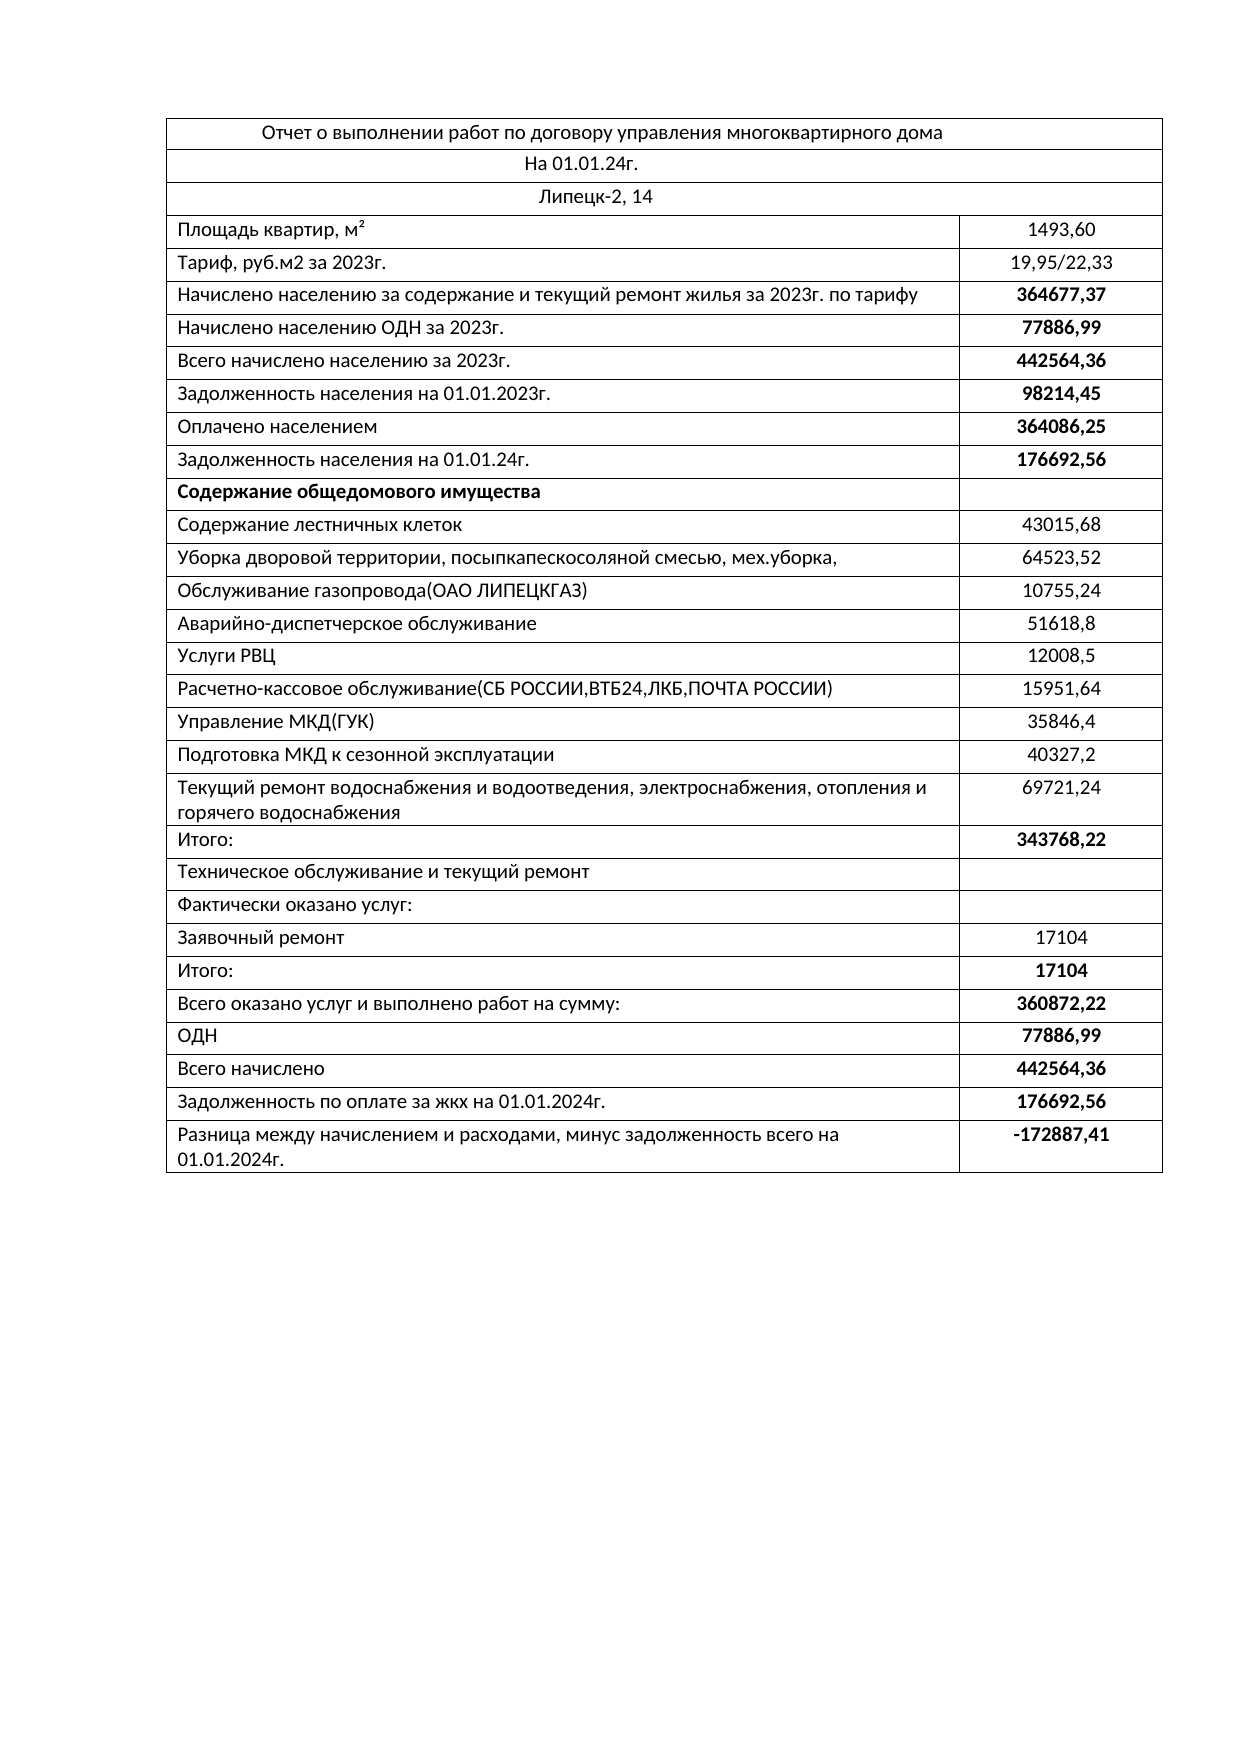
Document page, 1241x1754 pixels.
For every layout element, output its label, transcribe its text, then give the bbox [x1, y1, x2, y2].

table_cell 98214,45 [960, 380, 1162, 412]
table_cell Фактически оказано услуг: [167, 891, 959, 923]
table_cell Начислено населению за содержание и текущий ремонт жилья за 2023г. по тарифу [167, 282, 959, 313]
table_cell 360872,22 [960, 990, 1162, 1022]
table_cell 442564,36 [960, 347, 1162, 379]
table_cell Управление МКД(ГУК) [167, 708, 959, 740]
table_cell 15951,64 [960, 675, 1162, 707]
table_cell 176692,56 [960, 1088, 1162, 1120]
table_cell 40327,2 [960, 741, 1162, 773]
table_cell Площадь квартир, м² [167, 216, 959, 248]
table_cell 12008,5 [960, 643, 1162, 674]
table_cell Заявочный ремонт [167, 924, 959, 956]
table_cell Итого: [167, 826, 959, 857]
table_cell Задолженность населения на 01.01.24г. [167, 446, 959, 477]
table_cell 17104 [960, 957, 1162, 989]
table_cell Липецк-2, 14 [167, 183, 1162, 215]
table_cell [960, 859, 1162, 890]
table_cell [960, 479, 1162, 510]
table_cell 77886,99 [960, 1023, 1162, 1054]
table_cell На 01.01.24г. [167, 150, 1162, 182]
table_cell Разница между начислением и расходами, минус задолженность всего на 01.01.2024г. [167, 1121, 959, 1172]
table_cell 10755,24 [960, 577, 1162, 609]
table_cell 51618,8 [960, 610, 1162, 642]
table_cell Услуги РВЦ [167, 643, 959, 674]
table_cell 64523,52 [960, 544, 1162, 576]
table_cell Всего оказано услуг и выполнено работ на сумму: [167, 990, 959, 1022]
table_cell 343768,22 [960, 826, 1162, 857]
table_cell Всего начислено [167, 1055, 959, 1087]
table_cell 176692,56 [960, 446, 1162, 477]
table_cell 69721,24 [960, 774, 1162, 825]
table_cell 77886,99 [960, 315, 1162, 346]
table_cell 17104 [960, 924, 1162, 956]
table_cell [960, 891, 1162, 923]
table_cell -172887,41 [960, 1121, 1162, 1172]
table_cell Тариф, руб.м2 за 2023г. [167, 249, 959, 281]
table_cell ОДН [167, 1023, 959, 1054]
table_header Отчет о выполнении работ по договору управления многоквартирного дома [167, 119, 1162, 149]
table_cell Задолженность по оплате за жкх на 01.01.2024г. [167, 1088, 959, 1120]
table_cell Аварийно-диспетчерское обслуживание [167, 610, 959, 642]
table_cell Начислено населению ОДН за 2023г. [167, 315, 959, 346]
table_cell 1493,60 [960, 216, 1162, 248]
table_cell 364677,37 [960, 282, 1162, 313]
table_cell Текущий ремонт водоснабжения и водоотведения, электроснабжения, отопления и горячего водоснабжения [167, 774, 959, 825]
table_cell Содержание общедомового имущества [167, 479, 959, 510]
table_cell Итого: [167, 957, 959, 989]
table_cell 35846,4 [960, 708, 1162, 740]
table_cell Расчетно-кассовое обслуживание(СБ РОССИИ,ВТБ24,ЛКБ,ПОЧТА РОССИИ) [167, 675, 959, 707]
table_cell 43015,68 [960, 511, 1162, 543]
table_cell Техническое обслуживание и текущий ремонт [167, 859, 959, 890]
table_cell Содержание лестничных клеток [167, 511, 959, 543]
table_cell Оплачено населением [167, 413, 959, 445]
table_cell Всего начислено населению за 2023г. [167, 347, 959, 379]
table_cell Уборка дворовой территории, посыпкапескосоляной смесью, мех.уборка, [167, 544, 959, 576]
table_cell 364086,25 [960, 413, 1162, 445]
table_cell 19,95/22,33 [960, 249, 1162, 281]
table_cell Обслуживание газопровода(ОАО ЛИПЕЦКГАЗ) [167, 577, 959, 609]
table_cell Задолженность населения на 01.01.2023г. [167, 380, 959, 412]
table_cell Подготовка МКД к сезонной эксплуатации [167, 741, 959, 773]
table_cell 442564,36 [960, 1055, 1162, 1087]
